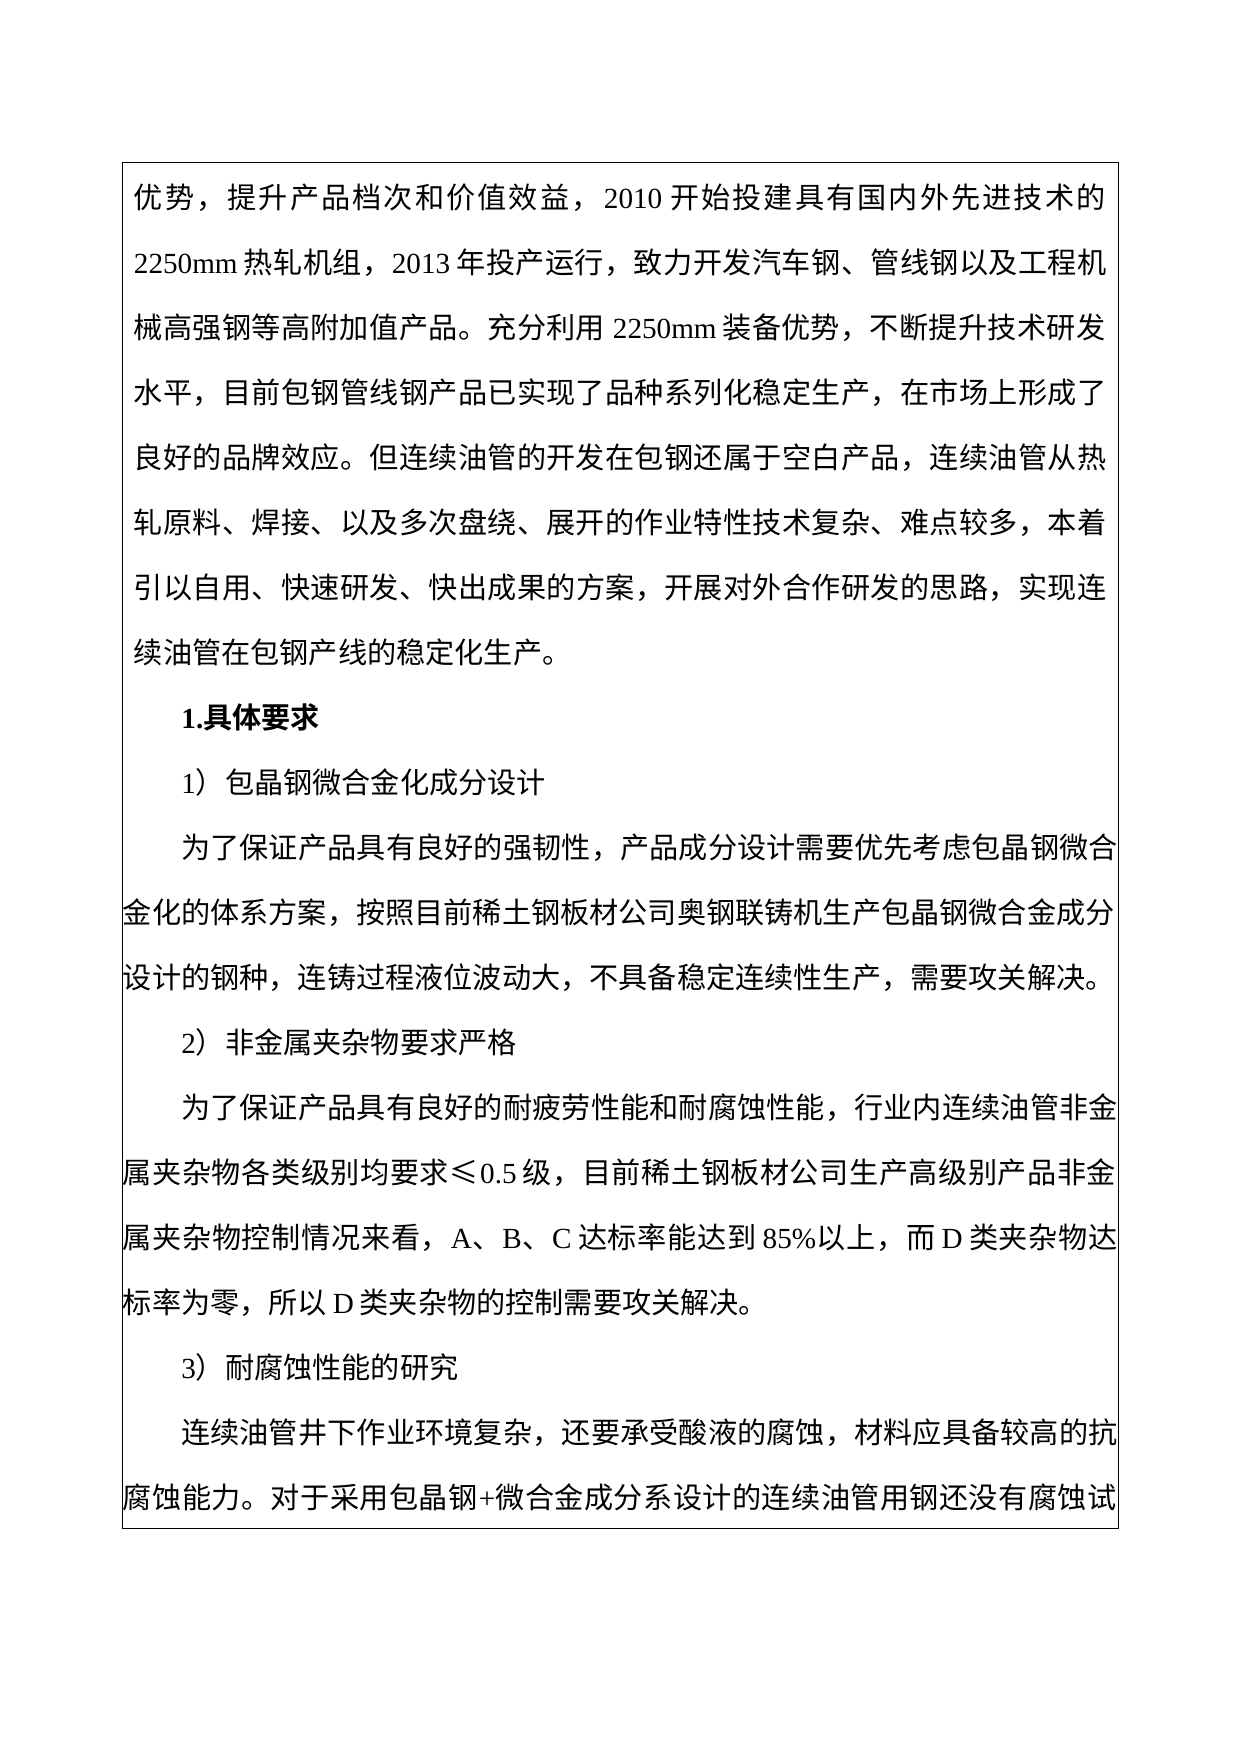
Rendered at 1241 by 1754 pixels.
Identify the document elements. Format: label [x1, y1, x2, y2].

table_cell [123, 163, 1118, 1528]
